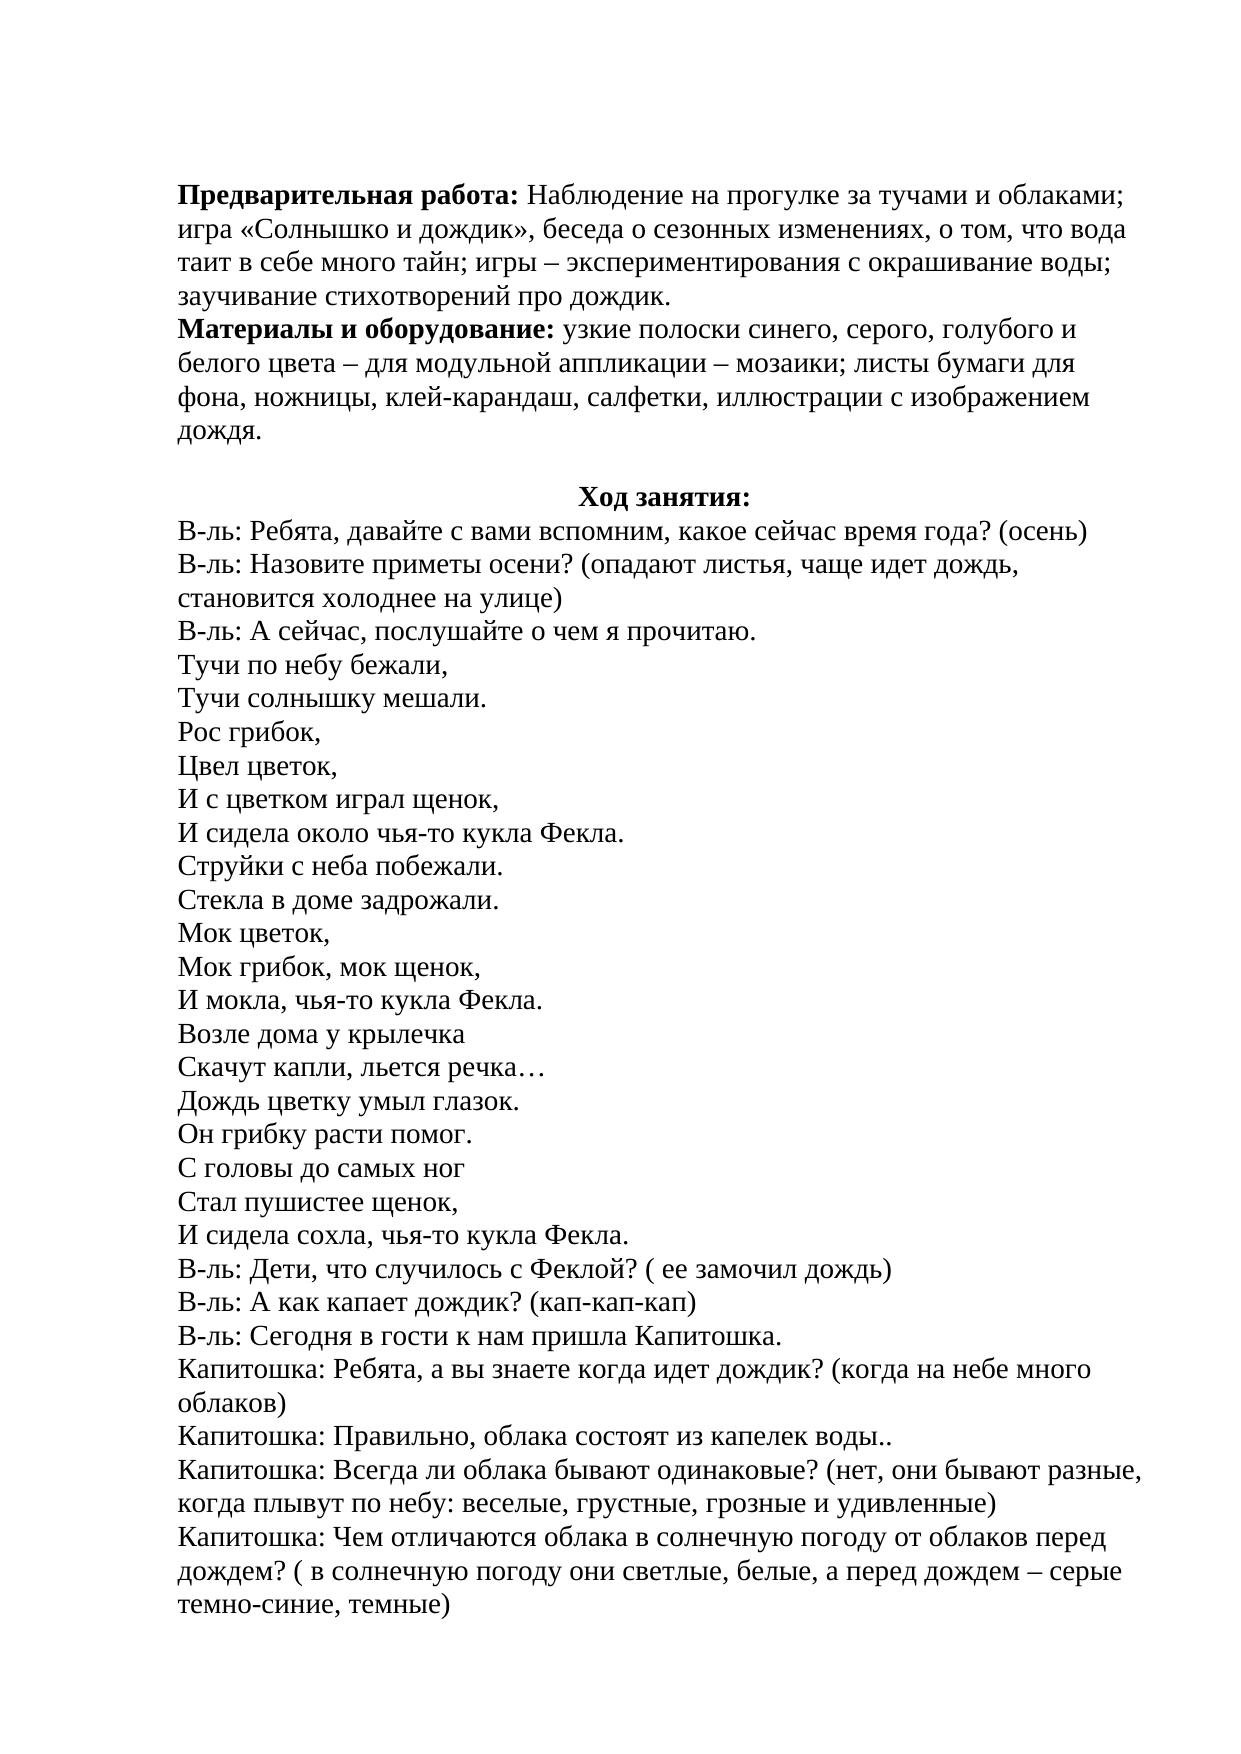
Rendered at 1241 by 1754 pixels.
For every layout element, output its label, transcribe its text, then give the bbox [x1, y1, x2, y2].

text Мок грибок, мок щенок, [177, 949, 1152, 982]
text И сидела около чья-то кукла Фекла. [177, 815, 1152, 848]
text Скачут капли, льется речка… [177, 1049, 1152, 1083]
text Тучи солнышку мешали. [177, 681, 1152, 714]
text Капитошка: Чем отличаются облака в солнечную погоду от облаков перед дождем? ( в солнечную погоду они светлые, белые, а перед дождем – серые темно-синие, темные) [177, 1519, 1152, 1620]
text Капитошка: Правильно, облака состоят из капелек воды.. [177, 1418, 1152, 1452]
text Материалы и оборудование: узкие полоски синего, серого, голубого и белого цвета – для модульной аппликации – мозаики; листы бумаги для фона, ножницы, клей-карандаш, салфетки, иллюстрации с изображением дождя. [177, 312, 1152, 446]
text Возле дома у крылечка [177, 1016, 1152, 1049]
text Цвел цветок, [177, 748, 1152, 781]
text В-ль: Дети, что случилось с Феклой? ( ее замочил дождь) [177, 1251, 1152, 1284]
text С головы до самых ног [177, 1150, 1152, 1184]
text И мокла, чья-то кукла Фекла. [177, 982, 1152, 1016]
text Предварительная работа: Наблюдение на прогулке за тучами и облаками; игра «Солнышко и дождик», беседа о сезонных изменениях, о том, что вода таит в себе много тайн; игры – экспериментирования с окрашивание воды; заучивание стихотворений про дождик. [177, 177, 1152, 312]
text Тучи по небу бежали, [177, 647, 1152, 681]
text И сидела сохла, чья-то кукла Фекла. [177, 1217, 1152, 1251]
text В-ль: Ребята, давайте с вами вспомним, какое сейчас время года? (осень) [177, 513, 1152, 546]
text Капитошка: Всегда ли облака бывают одинаковые? (нет, они бывают разные, когда плывут по небу: веселые, грустные, грозные и удивленные) [177, 1452, 1152, 1519]
text Струйки с неба побежали. [177, 848, 1152, 882]
text Мок цветок, [177, 915, 1152, 949]
text Ход занятия: [177, 479, 1152, 513]
text В-ль: Сегодня в гости к нам пришла Капитошка. [177, 1318, 1152, 1351]
text В-ль: А сейчас, послушайте о чем я прочитаю. [177, 613, 1152, 647]
text Рос грибок, [177, 714, 1152, 748]
text Дождь цветку умыл глазок. [177, 1083, 1152, 1117]
text Он грибку расти помог. [177, 1117, 1152, 1150]
text В-ль: Назовите приметы осени? (опадают листья, чаще идет дождь, становится холоднее на улице) [177, 546, 1152, 613]
text Капитошка: Ребята, а вы знаете когда идет дождик? (когда на небе много облаков) [177, 1351, 1152, 1418]
text Стекла в доме задрожали. [177, 882, 1152, 915]
text В-ль: А как капает дождик? (кап-кап-кап) [177, 1284, 1152, 1318]
text И с цветком играл щенок, [177, 781, 1152, 815]
text Стал пушистее щенок, [177, 1184, 1152, 1217]
